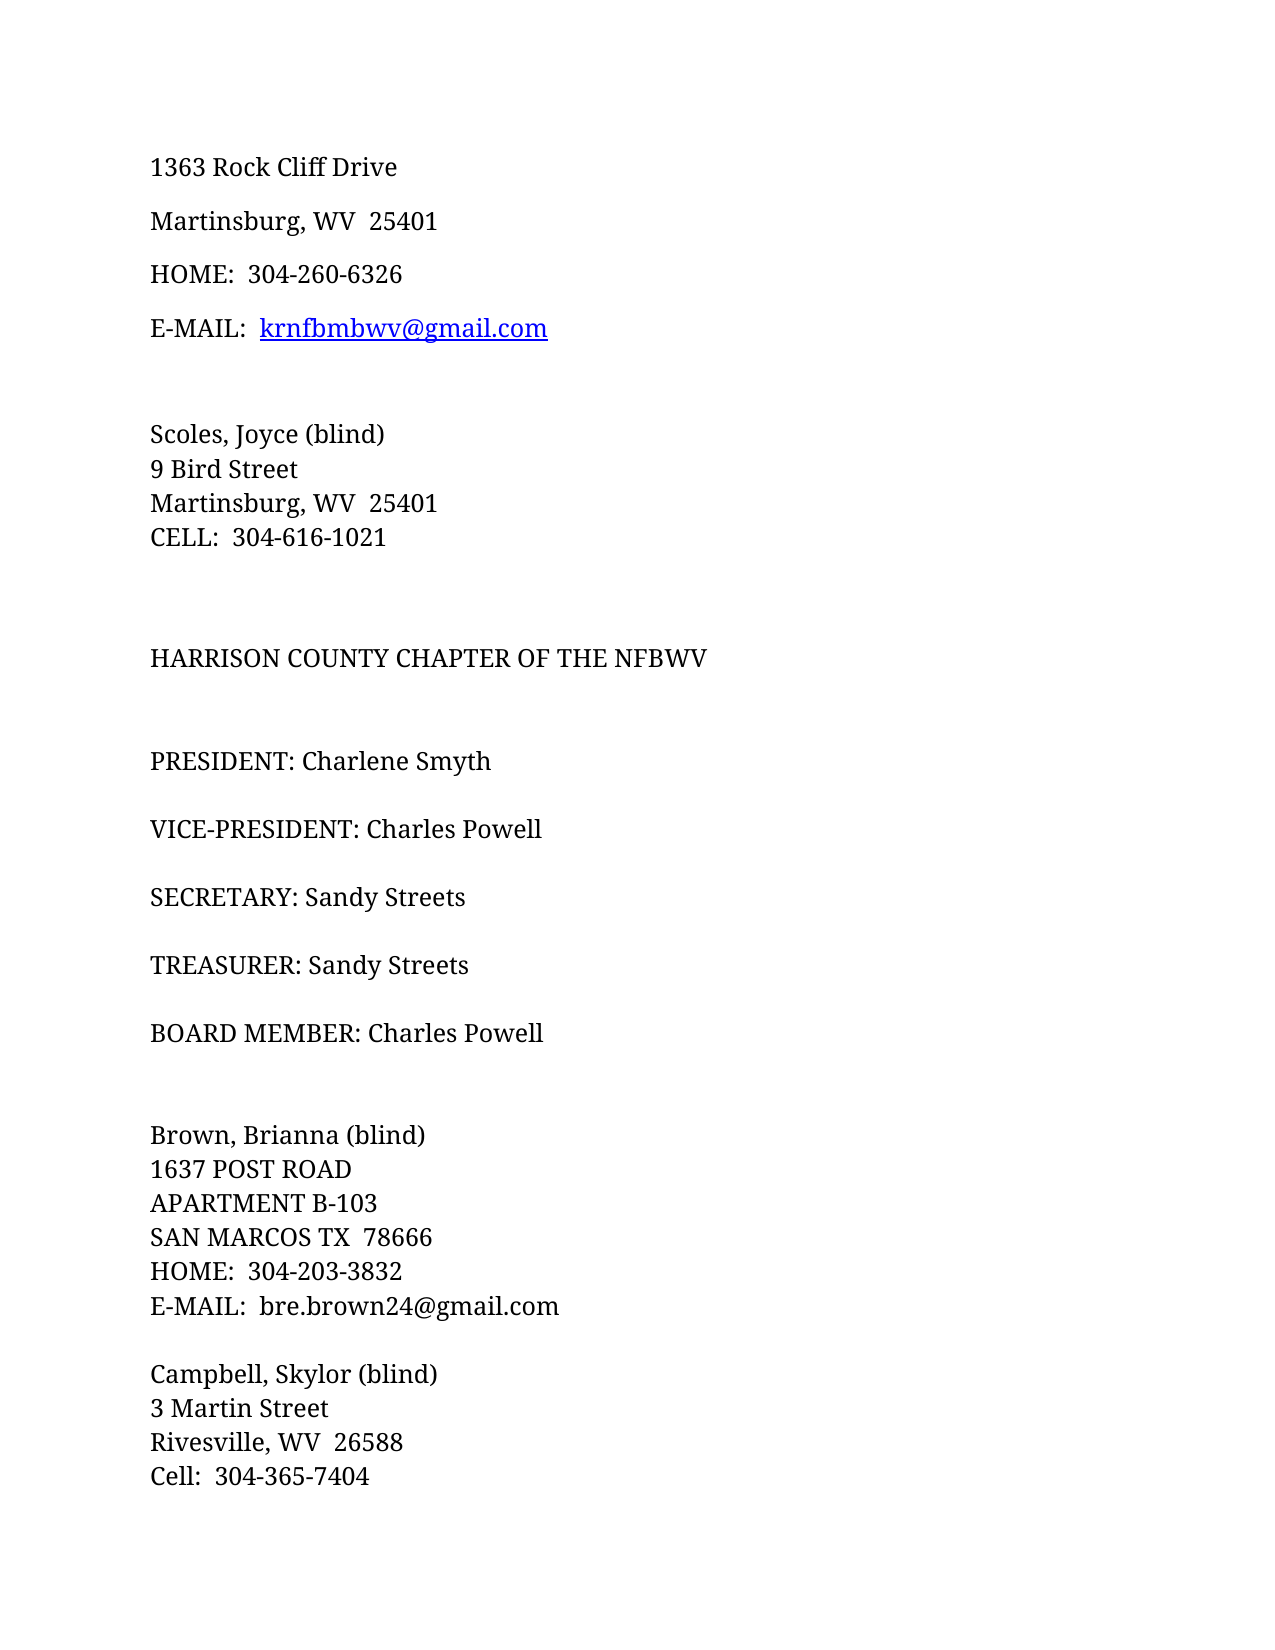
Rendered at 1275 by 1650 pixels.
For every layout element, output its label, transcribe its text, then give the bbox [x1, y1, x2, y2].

text VICE-PRESIDENT: Charles Powell [150, 811, 1125, 845]
text SECRETARY: Sandy Streets [150, 879, 1125, 913]
text 9 Bird Street [150, 451, 1125, 485]
text SAN MARCOS TX 78666 [150, 1220, 1125, 1254]
text 1637 POST ROAD [150, 1152, 1125, 1186]
text HARRISON COUNTY CHAPTER OF THE NFBWV [150, 641, 1125, 675]
text Scoles, Joyce (blind) [150, 417, 1125, 451]
text Martinsburg, WV 25401 [150, 485, 1125, 519]
text TREASURER: Sandy Streets [150, 947, 1125, 982]
text HOME: 304-260-6326 [150, 257, 1125, 291]
text Martinsburg, WV 25401 [150, 203, 1125, 237]
text 3 Martin Street [150, 1390, 1125, 1424]
text E-MAIL: bre.brown24@gmail.com [150, 1288, 1125, 1322]
text 1363 Rock Cliff Drive [150, 150, 1125, 184]
text BOARD MEMBER: Charles Powell [150, 1016, 1125, 1050]
text PRESIDENT: Charlene Smyth [150, 743, 1125, 777]
text CELL: 304-616-1021 [150, 519, 1125, 553]
text Cell: 304-365-7404 [150, 1458, 1125, 1492]
text Brown, Brianna (blind) [150, 1118, 1125, 1152]
text E-MAIL: krnfbmbwv@gmail.com [150, 310, 1125, 344]
text Campbell, Skylor (blind) [150, 1356, 1125, 1390]
text Rivesville, WV 26588 [150, 1424, 1125, 1458]
text APARTMENT B-103 [150, 1186, 1125, 1220]
text HOME: 304-203-3832 [150, 1254, 1125, 1288]
